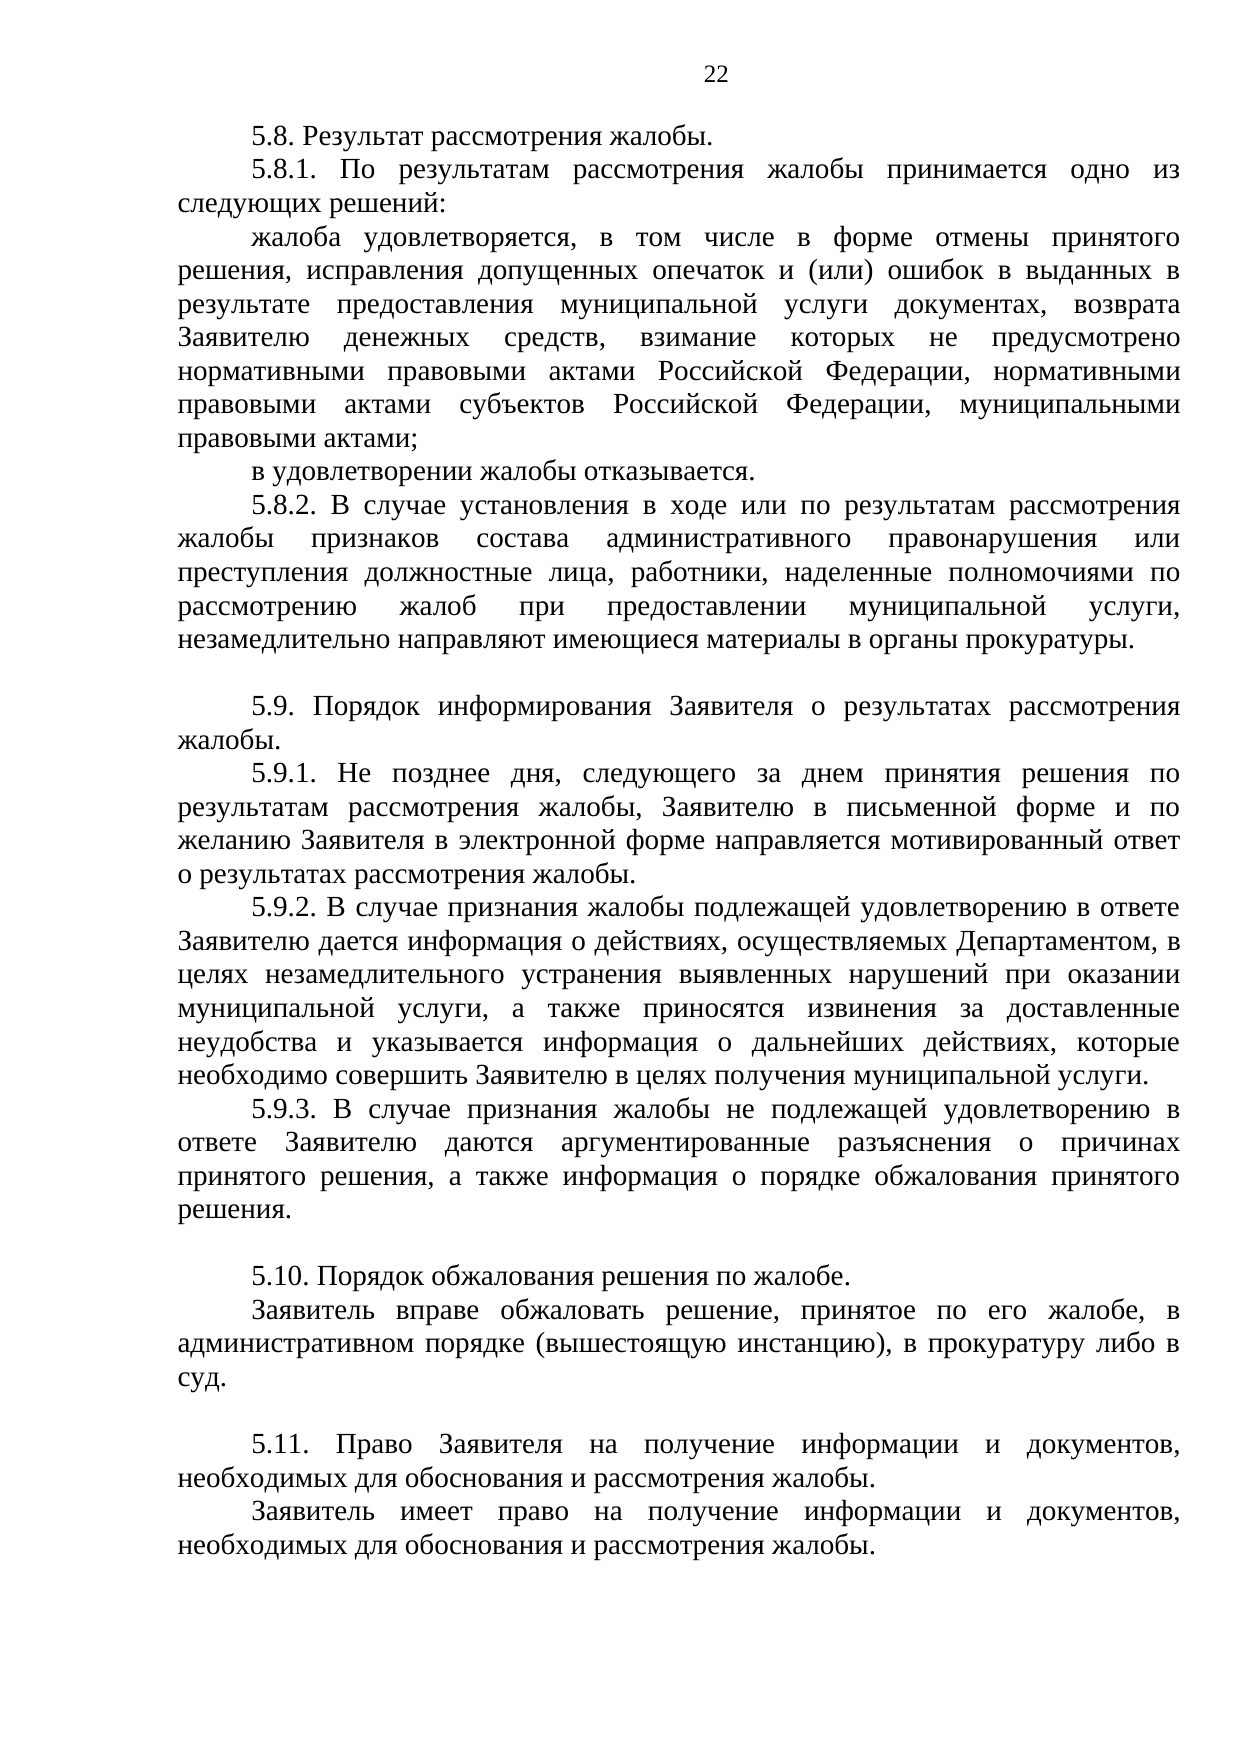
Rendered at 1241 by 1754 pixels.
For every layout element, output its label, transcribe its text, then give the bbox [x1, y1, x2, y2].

text 5.10. Порядок обжалования решения по жалобе. [177, 1258, 1181, 1292]
text Заявитель вправе обжаловать решение, принятое по его жалобе, в административном порядке (вышестоящую инстанцию), в прокуратуру либо в суд. [177, 1292, 1181, 1393]
text 5.8. Результат рассмотрения жалобы. [177, 118, 1181, 152]
text 5.9.2. В случае признания жалобы подлежащей удовлетворению в ответе Заявителю дается информация о действиях, осуществляемых Департаментом, в целях незамедлительного устранения выявленных нарушений при оказании муниципальной услуги, а также приносятся извинения за доставленные неудобства и указывается информация о дальнейших действиях, которые необходимо совершить Заявителю в целях получения муниципальной услуги. [177, 889, 1181, 1091]
text 5.11. Право Заявителя на получение информации и документов, необходимых для обоснования и рассмотрения жалобы. [177, 1426, 1181, 1493]
text 5.8.2. В случае установления в ходе или по результатам рассмотрения жалобы признаков состава административного правонарушения или преступления должностные лица, работники, наделенные полномочиями по рассмотрению жалоб при предоставлении муниципальной услуги, незамедлительно направляют имеющиеся материалы в органы прокуратуры. [177, 487, 1181, 655]
text 5.9.1. Не позднее дня, следующего за днем принятия решения по результатам рассмотрения жалобы, Заявителю в письменной форме и по желанию Заявителя в электронной форме направляется мотивированный ответ о результатах рассмотрения жалобы. [177, 755, 1181, 889]
text 5.8.1. По результатам рассмотрения жалобы принимается одно из следующих решений: [177, 152, 1181, 219]
text 5.9.3. В случае признания жалобы не подлежащей удовлетворению в ответе Заявителю даются аргументированные разъяснения о причинах принятого решения, а также информация о порядке обжалования принятого решения. [177, 1091, 1181, 1225]
text 5.9. Порядок информирования Заявителя о результатах рассмотрения жалобы. [177, 688, 1181, 755]
text в удовлетворении жалобы отказывается. [177, 453, 1181, 487]
text Заявитель имеет право на получение информации и документов, необходимых для обоснования и рассмотрения жалобы. [177, 1493, 1181, 1560]
text жалоба удовлетворяется, в том числе в форме отмены принятого решения, исправления допущенных опечаток и (или) ошибок в выданных в результате предоставления муниципальной услуги документах, возврата Заявителю денежных средств, взимание которых не предусмотрено нормативными правовыми актами Российской Федерации, нормативными правовыми актами субъектов Российской Федерации, муниципальными правовыми актами; [177, 219, 1181, 453]
